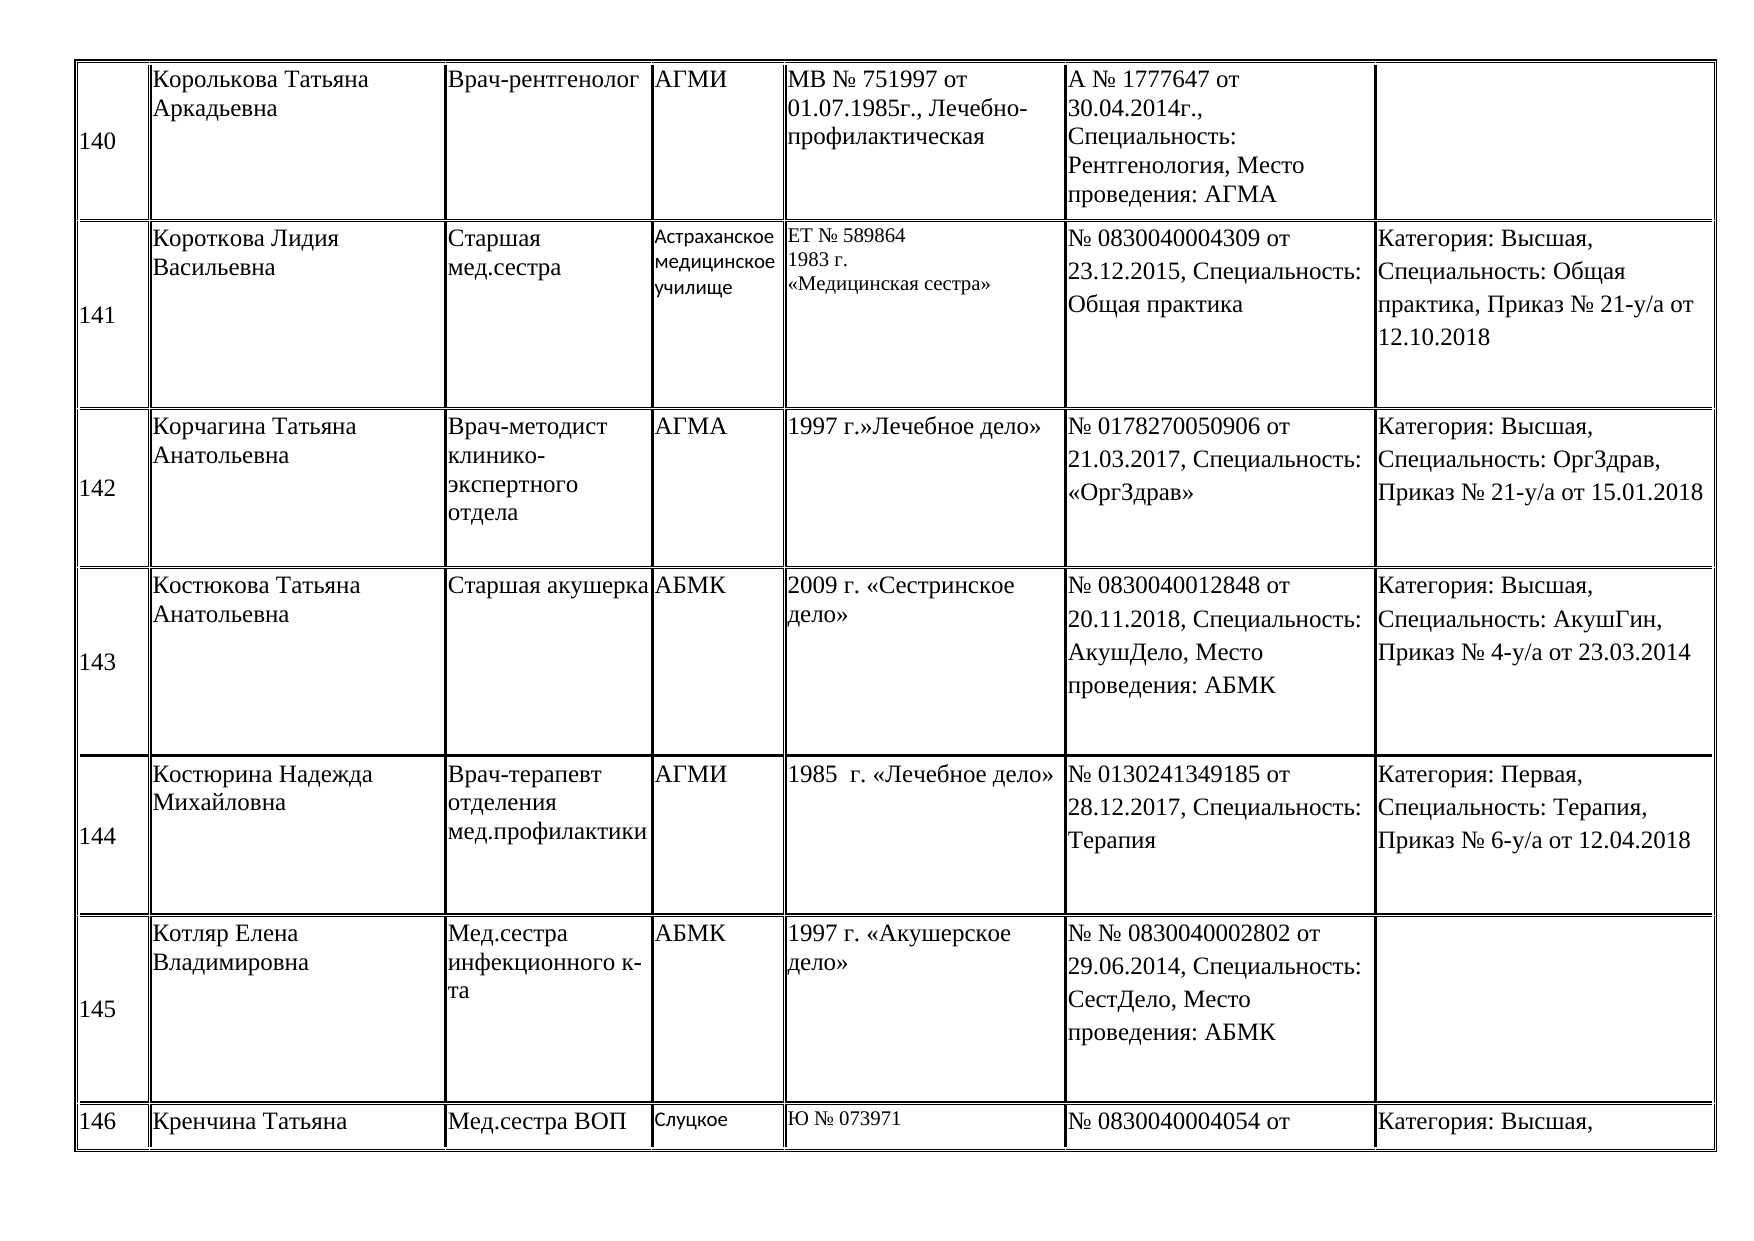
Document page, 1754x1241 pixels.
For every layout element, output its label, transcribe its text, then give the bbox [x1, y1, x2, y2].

table_cell 146 [78, 1101, 150, 1148]
table_cell № 0830040012848 от 20.11.2018, Специальность: АкушДело, Место проведения: АБМК [1067, 569, 1374, 754]
table_cell А № 1777647 от 30.04.2014г., Специальность: Рентгенология, Место проведения: АГМА [1065, 63, 1375, 218]
table_cell АГМИ [654, 757, 783, 913]
table_cell Котляр Елена Владимировна [152, 917, 444, 1101]
table_cell Врач-терапевт отделения мед.профилактики [447, 757, 651, 913]
table_cell Категория: Первая, Специальность: Терапия, Приказ № 6-у/а от 12.04.2018 [1377, 754, 1714, 913]
table_cell МВ № 751997 от 01.07.1985г., Лечебно-профилактическая [785, 63, 1065, 218]
table_cell Мед.сестра инфекционного к-та [447, 917, 651, 1101]
table_cell Врач-рентгенолог [445, 61, 652, 218]
table_cell 140 [78, 61, 150, 218]
table_cell АГМА [654, 410, 783, 566]
table_cell АБМК [654, 917, 783, 1101]
table_cell Категория: Высшая, Специальность: АкушГин, Приказ № 4-у/а от 23.03.2014 [1375, 566, 1715, 754]
table_cell АБМК [654, 569, 783, 754]
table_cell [1375, 1101, 1714, 1148]
table_cell [1375, 63, 1714, 218]
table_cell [652, 1101, 785, 1148]
table_cell Костюрина Надежда Михайловна [152, 757, 444, 913]
table_cell № 0130241349185 от 28.12.2017, Специальность: Терапия [1067, 757, 1374, 913]
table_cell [1065, 1105, 1375, 1148]
table_cell 2009 г. «Сестринское дело» [787, 569, 1064, 754]
table_cell Старшая акушерка [447, 569, 651, 754]
table_cell Мед.сестра ВОП [445, 1105, 652, 1148]
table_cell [150, 1105, 445, 1148]
table_cell Категория: Высшая, Специальность: ОргЗдрав, Приказ № 21-у/а от 15.01.2018 [1377, 406, 1714, 566]
table_cell Королькова Татьяна Аркадьевна [150, 63, 445, 218]
table_cell 144 [78, 754, 148, 913]
table_cell № 0830040004309 от 23.12.2015, Специальность: Общая практика [1067, 222, 1374, 406]
table_cell 145 [78, 913, 148, 1101]
table_cell № № 0830040002802 от 29.06.2014, Специальность: СестДело, Место проведения: АБМК [1067, 917, 1374, 1101]
table_cell АГМИ [652, 61, 785, 218]
table_cell 1997 г. «Акушерское дело» [787, 917, 1064, 1101]
table_cell Старшая мед.сестра [447, 222, 651, 406]
table_cell 143 [76, 566, 150, 754]
table_cell [1377, 913, 1714, 1101]
table_cell Астраханское медицинское училище [654, 222, 783, 406]
table_cell 141 [78, 219, 148, 406]
table_cell Корчагина Татьяна Анатольевна [152, 410, 444, 566]
table_cell Костюкова Татьяна Анатольевна [152, 569, 444, 754]
table_cell 1985 г. «Лечебное дело» [787, 757, 1064, 913]
table_cell Короткова Лидия Васильевна [152, 222, 444, 406]
table_cell № 0178270050906 от 21.03.2017, Специальность: «ОргЗдрав» [1067, 410, 1374, 566]
table_cell Категория: Высшая, Специальность: Общая практика, Приказ № 21-у/а от 12.10.2018 [1377, 219, 1714, 406]
table_cell Врач-методист клинико-экспертного отдела [447, 410, 651, 566]
table_cell 142 [78, 406, 148, 566]
table_cell 1997 г.»Лечебное дело» [787, 410, 1064, 566]
table_cell ЕТ № 589864 1983 г. «Медицинская сестра» [787, 222, 1064, 406]
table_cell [785, 1105, 1065, 1148]
